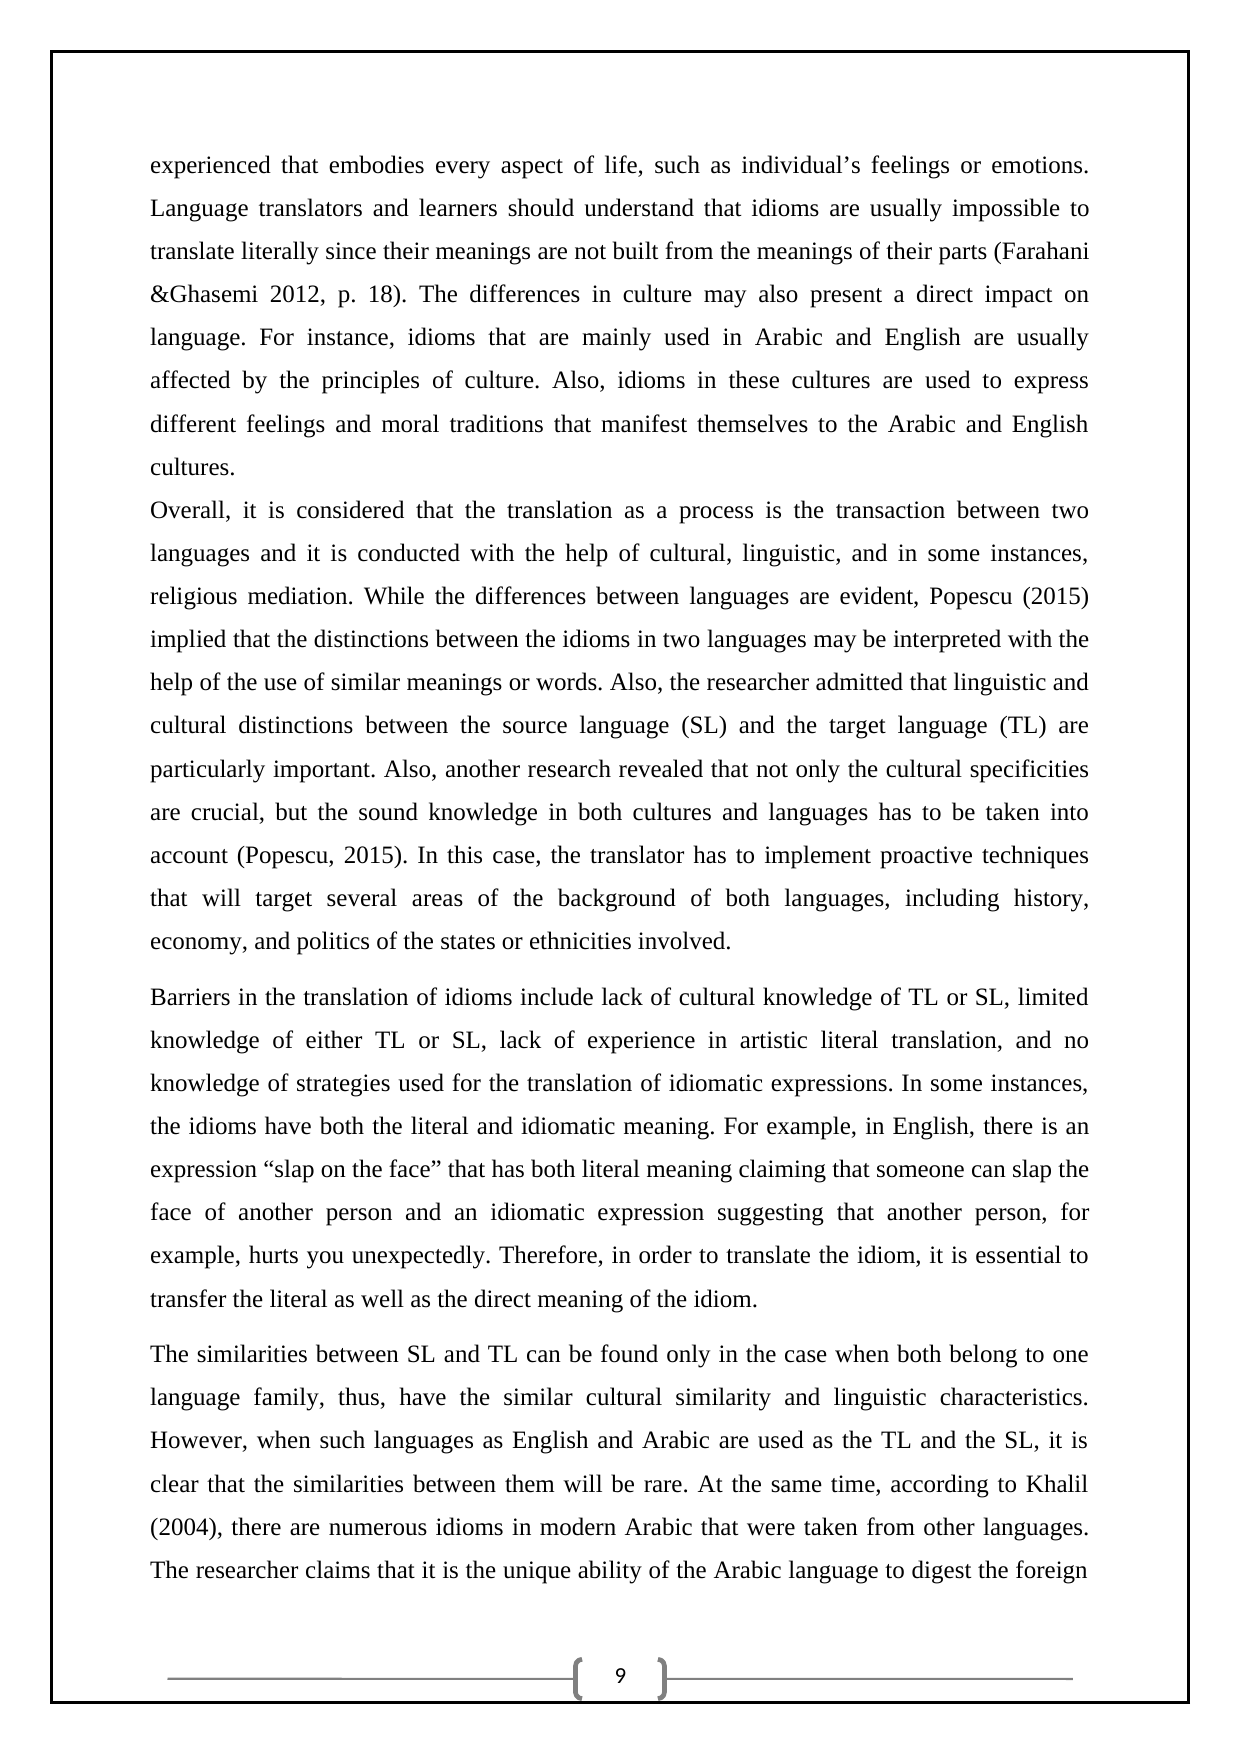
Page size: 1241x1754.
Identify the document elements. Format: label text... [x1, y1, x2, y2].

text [150, 150, 1090, 481]
text Barriers in the translation of idioms include lack of cultural knowledge of TL or SL, limited knowledge of either TL or SL, lack of experience in artistic literal translation, and no knowledge of strategies used for the translation of idiomatic expressions. In some instances, the idioms have both the literal and idiomatic meaning. For example, in English, there is an expression “slap on the face” that has both literal meaning claiming that someone can slap the face of another person and an idiomatic expression suggesting that another person, for example, hurts you unexpectedly. Therefore, in order to translate the idiom, it is essential to transfer the literal as well as the direct meaning of the idiom. [150, 982, 1090, 1312]
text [150, 1339, 1090, 1584]
text Overall, it is considered that the translation as a process is the transaction between two languages and it is conducted with the help of cultural, linguistic, and in some instances, religious mediation. While the differences between languages are evident, Popescu (2015) implied that the distinctions between the idioms in two languages may be interpreted with the help of the use of similar meanings or words. Also, the researcher admitted that linguistic and cultural distinctions between the source language (SL) and the target language (TL) are particularly important. Also, another research revealed that not only the cultural specificities are crucial, but the sound knowledge in both cultures and languages has to be taken into account (Popescu, 2015). In this case, the translator has to implement proactive techniques that will target several areas of the background of both languages, including history, economy, and politics of the states or ethnicities involved. [150, 495, 1090, 955]
